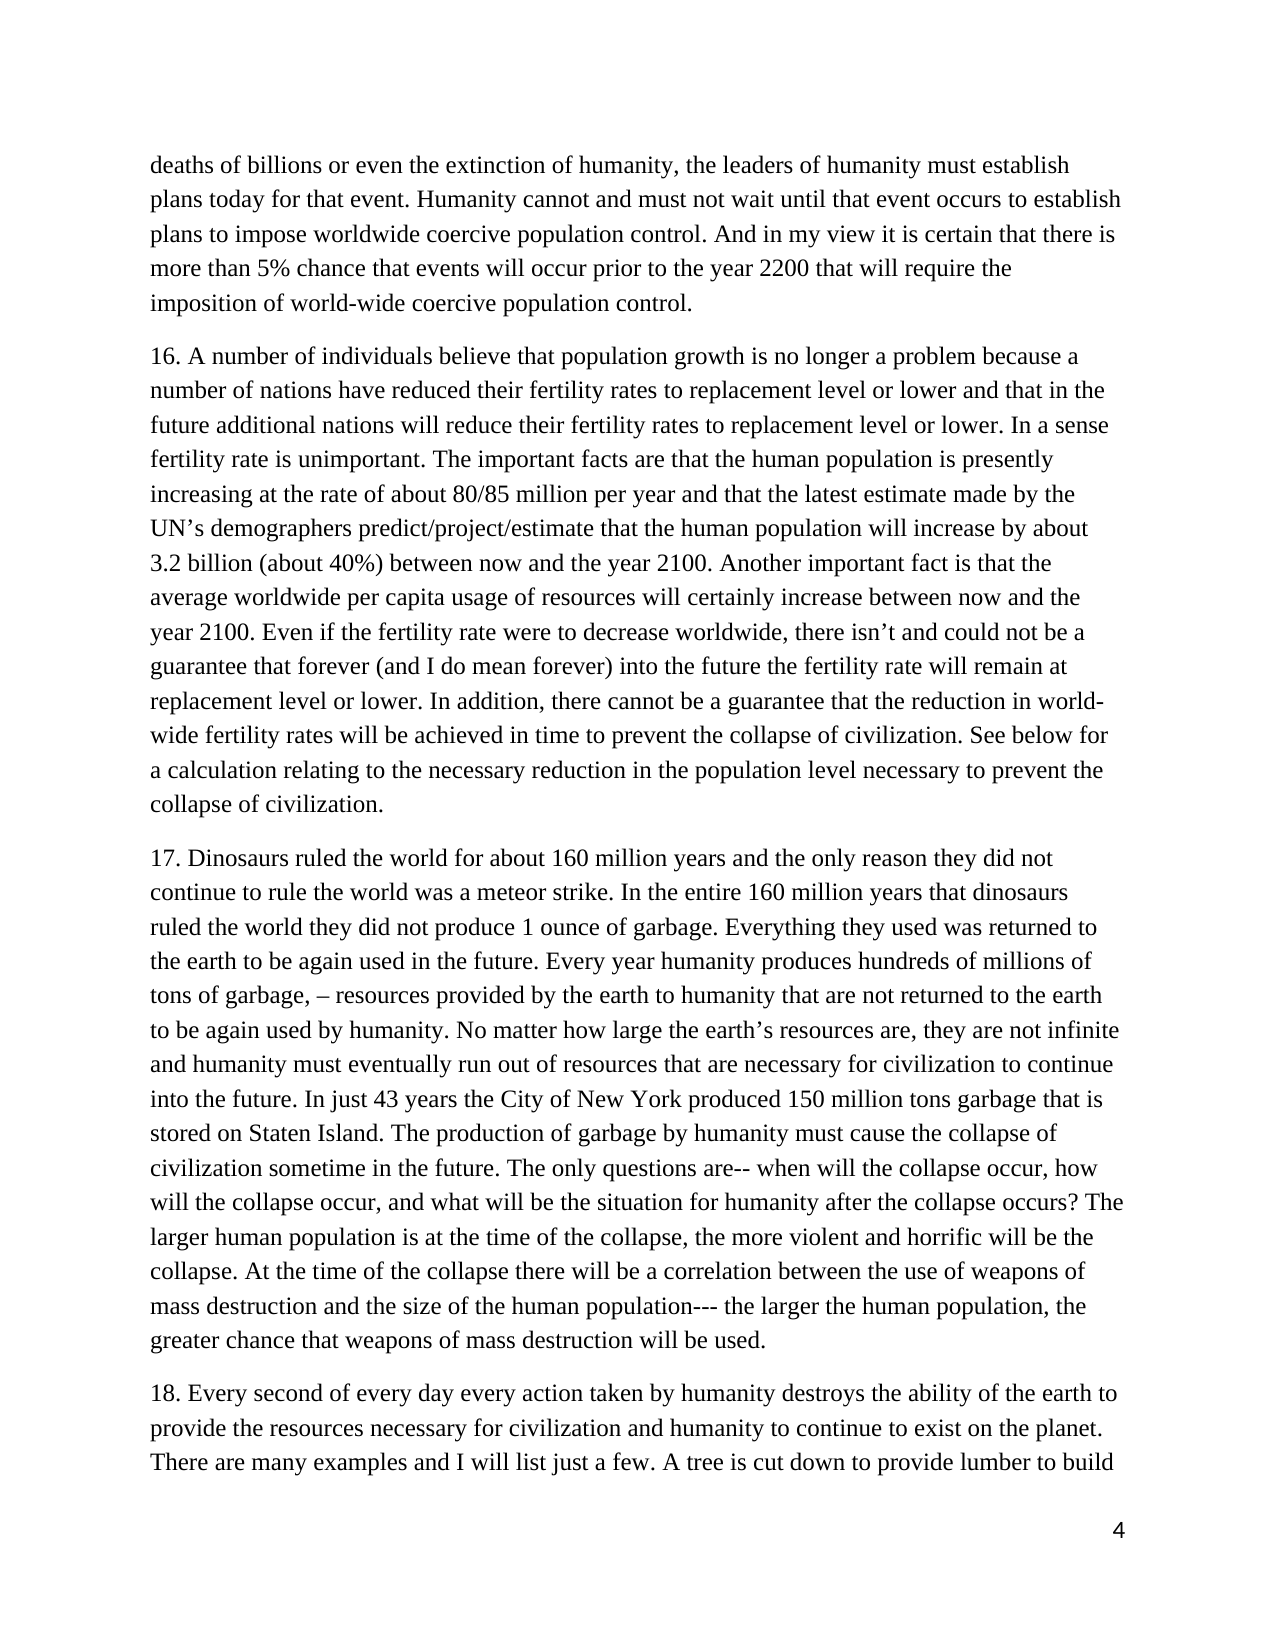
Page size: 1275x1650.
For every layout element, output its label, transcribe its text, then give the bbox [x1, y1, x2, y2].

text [150, 150, 1125, 317]
text 16. A number of individuals believe that population growth is no longer a problem because a number of nations have reduced their fertility rates to replacement level or lower and that in the future additional nations will reduce their fertility rates to replacement level or lower. In a sense fertility rate is unimportant. The important facts are that the human population is presently increasing at the rate of about 80/85 million per year and that the latest estimate made by the UN’s demographers predict/project/estimate that the human population will increase by about 3.2 billion (about 40%) between now and the year 2100. Another important fact is that the average worldwide per capita usage of resources will certainly increase between now and the year 2100. Even if the fertility rate were to decrease worldwide, there isn’t and could not be a guarantee that forever (and I do mean forever) into the future the fertility rate will remain at replacement level or lower. In addition, there cannot be a guarantee that the reduction in world-wide fertility rates will be achieved in time to prevent the collapse of civilization. See below for a calculation relating to the necessary reduction in the population level necessary to prevent the collapse of civilization. [150, 341, 1125, 818]
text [150, 1378, 1125, 1476]
text 17. Dinosaurs ruled the world for about 160 million years and the only reason they did not continue to rule the world was a meteor strike. In the entire 160 million years that dinosaurs ruled the world they did not produce 1 ounce of garbage. Everything they used was returned to the earth to be again used in the future. Every year humanity produces hundreds of millions of tons of garbage, – resources provided by the earth to humanity that are not returned to the earth to be again used by humanity. No matter how large the earth’s resources are, they are not infinite and humanity must eventually run out of resources that are necessary for civilization to continue into the future. In just 43 years the City of New York produced 150 million tons garbage that is stored on Staten Island. The production of garbage by humanity must cause the collapse of civilization sometime in the future. The only questions are-- when will the collapse occur, how will the collapse occur, and what will be the situation for humanity after the collapse occurs? The larger human population is at the time of the collapse, the more violent and horrific will be the collapse. At the time of the collapse there will be a correlation between the use of weapons of mass destruction and the size of the human population--- the larger the human population, the greater chance that weapons of mass destruction will be used. [150, 843, 1125, 1354]
